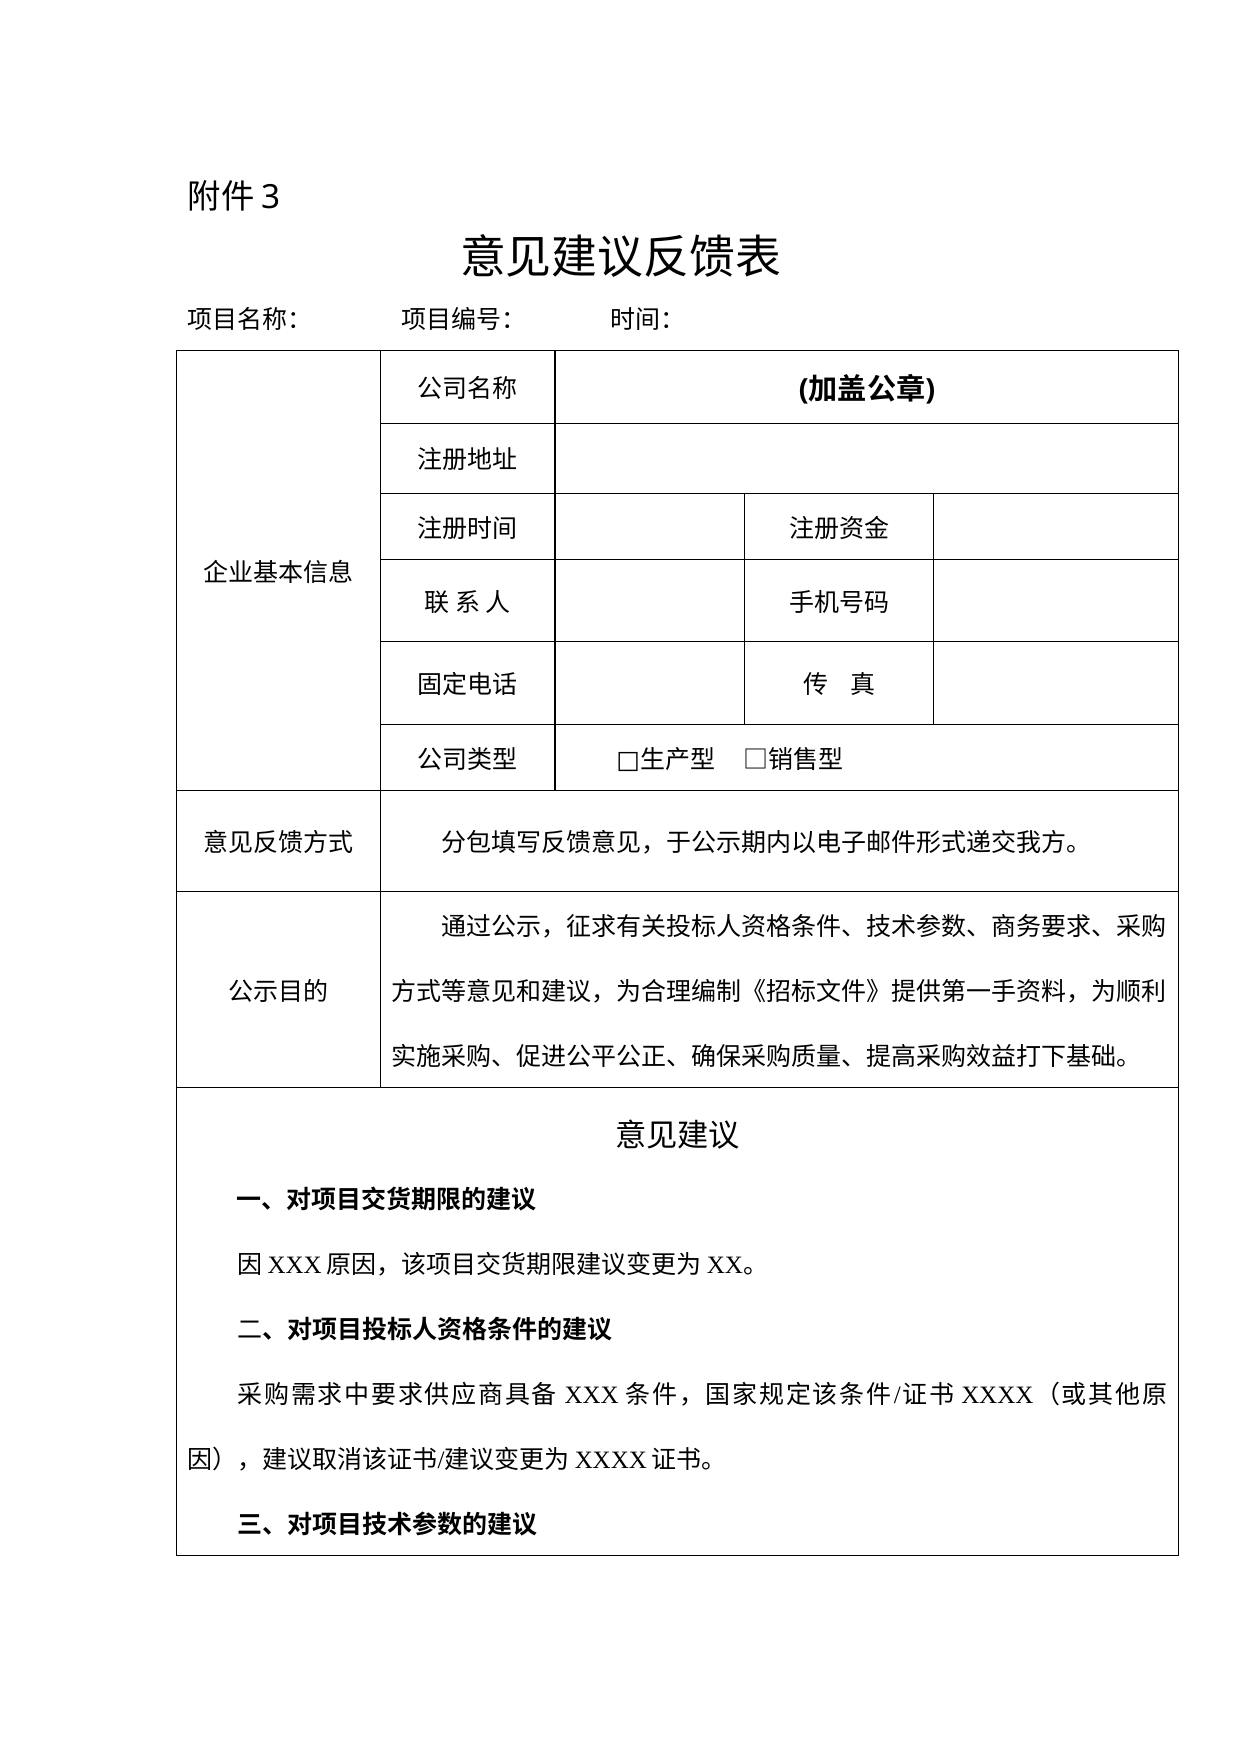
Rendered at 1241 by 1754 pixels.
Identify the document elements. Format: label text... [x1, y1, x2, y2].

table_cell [177, 1088, 1178, 1555]
text 项目名称： 项目编号： 时间： [187, 285, 1053, 350]
table_cell [556, 560, 744, 641]
table_cell 手机号码 [745, 560, 933, 641]
table_cell 通过公示，征求有关投标人资格条件、技术参数、商务要求、采购方式等意见和建议，为合理编制《招标文件》提供第一手资料，为顺利实施采购、促进公平公正、确保采购质量、提高采购效益打下基础。 [381, 892, 1178, 1087]
table_cell 公示目的 [177, 892, 380, 1087]
table_cell [934, 560, 1178, 641]
table_cell [934, 642, 1178, 724]
table_cell [556, 424, 1178, 493]
table_cell 联 系 人 [381, 560, 554, 641]
table_header 公司名称 [381, 351, 554, 422]
table_cell 分包填写反馈意见，于公示期内以电子邮件形式递交我方。 [381, 791, 1178, 891]
table_cell [556, 642, 744, 724]
table_cell 注册资金 [745, 494, 933, 559]
table_cell 传 真 [745, 642, 933, 724]
table_cell [934, 494, 1178, 559]
text 意见建议反馈表 [187, 227, 1053, 285]
table_cell □生产型 □销售型 [556, 725, 1178, 790]
table_cell 公司类型 [381, 725, 554, 790]
table_cell 固定电话 [381, 642, 554, 724]
table_header (加盖公章) [556, 351, 1178, 422]
table_cell 注册时间 [381, 494, 554, 559]
table_header 企业基本信息 [177, 351, 380, 790]
table_cell [556, 494, 744, 559]
table_cell 意见反馈方式 [177, 791, 380, 891]
table_cell 注册地址 [381, 424, 554, 493]
text 附件3 [187, 162, 1053, 227]
